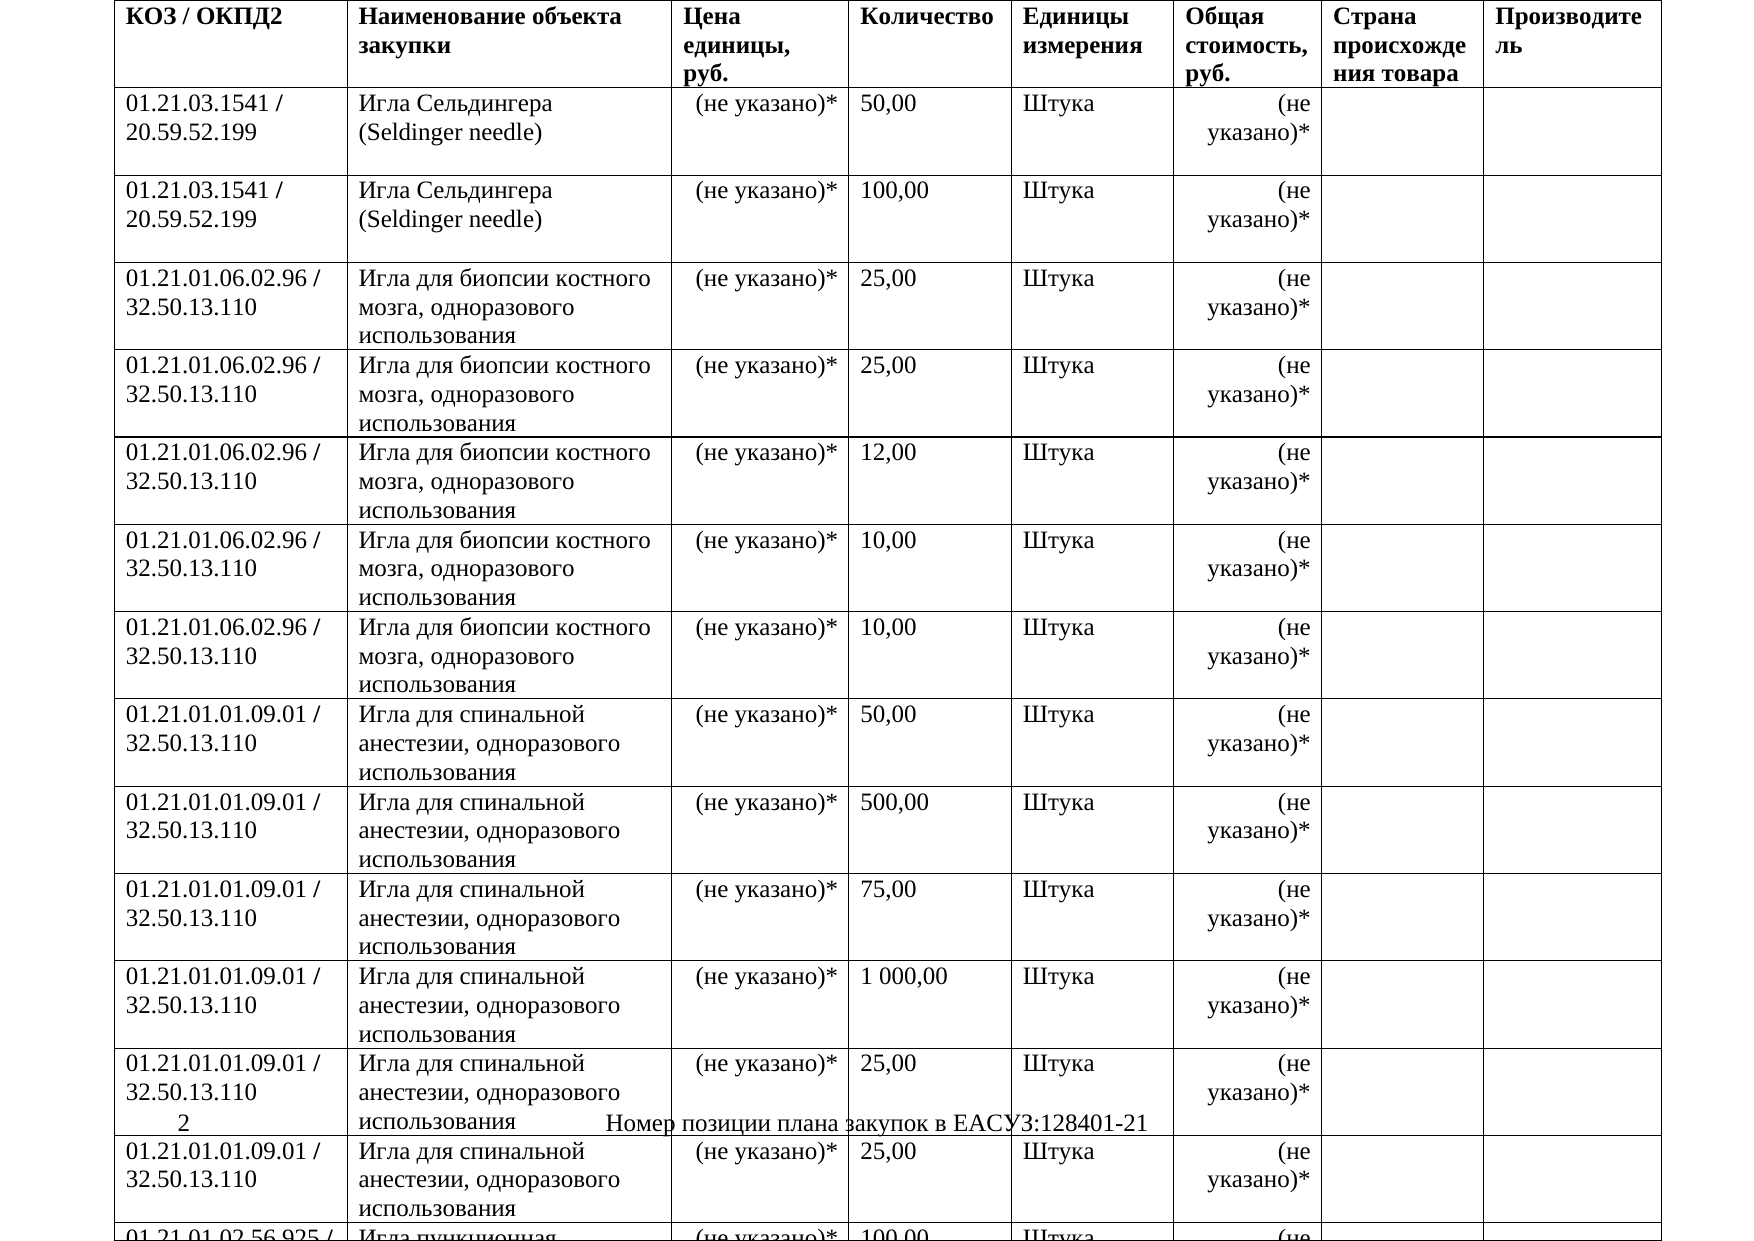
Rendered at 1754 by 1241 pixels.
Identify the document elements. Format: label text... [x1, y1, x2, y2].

table_cell 01.21.03.1541 / 20.59.52.199 [115, 88, 347, 174]
table_header Единицы измерения [1012, 1, 1173, 87]
table_cell 100,00 [849, 1223, 1011, 1240]
table_cell [1322, 1223, 1483, 1240]
table_cell (не указано)* [672, 263, 848, 349]
table_cell [1322, 525, 1483, 611]
table_cell (не указано)* [672, 612, 848, 698]
table_cell Штука [1012, 1049, 1173, 1135]
table_cell [1484, 1136, 1661, 1222]
table_cell Игла пункционная [348, 1223, 671, 1240]
table_cell [1322, 612, 1483, 698]
table_cell 25,00 [849, 350, 1011, 436]
table_cell Штука [1012, 1136, 1173, 1222]
table_cell [1484, 699, 1661, 786]
table_cell 75,00 [849, 874, 1011, 960]
table_cell 100,00 [849, 176, 1011, 262]
table_cell Штука [1012, 350, 1173, 436]
table_cell [1484, 1049, 1661, 1135]
table_cell (не указано)* [1174, 961, 1321, 1047]
table_cell [1484, 438, 1661, 524]
table_cell (не указано)* [1174, 350, 1321, 436]
table_cell (не указано)* [1174, 263, 1321, 349]
table_cell Штука [1012, 874, 1173, 960]
table_cell [1484, 874, 1661, 960]
table_cell Штука [1012, 263, 1173, 349]
table_cell (не указано)* [672, 1049, 848, 1135]
table_cell Игла для спинальной анестезии, одноразового использования [348, 787, 671, 873]
table_cell Штука [1012, 699, 1173, 786]
table_cell (не указано)* [1174, 1049, 1321, 1135]
table_cell Штука [1012, 525, 1173, 611]
table_header Производитель [1484, 1, 1661, 87]
table_cell 01.21.01.06.02.96 / 32.50.13.110 [115, 438, 347, 524]
table_cell [1484, 525, 1661, 611]
table_cell (не указано)* [672, 961, 848, 1047]
table_cell 01.21.01.06.02.96 / 32.50.13.110 [115, 350, 347, 436]
table_cell (не указано)* [1174, 1223, 1321, 1240]
table_cell (не указано)* [672, 438, 848, 524]
table_cell [1322, 88, 1483, 174]
table_cell [1322, 176, 1483, 262]
table_cell [1322, 438, 1483, 524]
table_cell Штука [1012, 1223, 1173, 1240]
table_cell Игла Сельдингера (Seldinger needle) [348, 176, 671, 262]
table_cell 01.21.01.06.02.96 / 32.50.13.110 [115, 263, 347, 349]
table_cell Игла для спинальной анестезии, одноразового использования [348, 874, 671, 960]
table_cell (не указано)* [672, 787, 848, 873]
table_cell Игла для спинальной анестезии, одноразового использования [348, 961, 671, 1047]
table_cell [1484, 612, 1661, 698]
table_cell Игла для спинальной анестезии, одноразового использования [348, 1136, 671, 1222]
table_cell 12,00 [849, 438, 1011, 524]
table_cell 01.21.01.01.09.01 / 32.50.13.110 [115, 874, 347, 960]
table_cell 01.21.01.06.02.96 / 32.50.13.110 [115, 612, 347, 698]
table_cell [1484, 263, 1661, 349]
table_cell (не указано)* [1174, 88, 1321, 174]
table_cell (не указано)* [672, 699, 848, 786]
table_header КОЗ / ОКПД2 [115, 1, 347, 87]
table_cell 01.21.01.01.09.01 / 32.50.13.110 [115, 787, 347, 873]
table_cell Штука [1012, 88, 1173, 174]
table_cell Штука [1012, 176, 1173, 262]
table_cell Игла для биопсии костного мозга, одноразового использования [348, 263, 671, 349]
table_header Общая стоимость, руб. [1174, 1, 1321, 87]
table_cell (не указано)* [672, 874, 848, 960]
table_cell 01.21.01.06.02.96 / 32.50.13.110 [115, 525, 347, 611]
table_cell [1322, 787, 1483, 873]
table_cell (не указано)* [1174, 787, 1321, 873]
table_cell (не указано)* [1174, 612, 1321, 698]
table_cell (не указано)* [1174, 874, 1321, 960]
table_cell Игла для биопсии костного мозга, одноразового использования [348, 350, 671, 436]
table_cell [1484, 176, 1661, 262]
table_cell 25,00 [849, 263, 1011, 349]
table_cell [1322, 263, 1483, 349]
table_cell Штука [1012, 438, 1173, 524]
table_cell [1322, 961, 1483, 1047]
table_cell 1 000,00 [849, 961, 1011, 1047]
table_cell 10,00 [849, 612, 1011, 698]
table_cell Игла для биопсии костного мозга, одноразового использования [348, 525, 671, 611]
table_cell [1322, 1136, 1483, 1222]
table_header Цена единицы, руб. [672, 1, 848, 87]
table_cell Игла для спинальной анестезии, одноразового использования [348, 699, 671, 786]
table_cell Игла Сельдингера (Seldinger needle) [348, 88, 671, 174]
table_cell (не указано)* [672, 1223, 848, 1240]
table_cell 01.21.01.01.09.01 / 32.50.13.110 [115, 1136, 347, 1222]
table_cell 01.21.03.1541 / 20.59.52.199 [115, 176, 347, 262]
table_cell (не указано)* [672, 525, 848, 611]
table_cell 01.21.01.01.09.01 / 32.50.13.110 [115, 961, 347, 1047]
table_cell [1322, 874, 1483, 960]
table_cell [1322, 699, 1483, 786]
table_cell Штука [1012, 787, 1173, 873]
table_cell (не указано)* [1174, 438, 1321, 524]
table_cell (не указано)* [672, 350, 848, 436]
table_cell [1484, 961, 1661, 1047]
table_cell (не указано)* [1174, 699, 1321, 786]
table_cell 25,00 [849, 1049, 1011, 1135]
table_cell (не указано)* [672, 1136, 848, 1222]
table_cell [1484, 88, 1661, 174]
table_cell 50,00 [849, 699, 1011, 786]
table_cell Игла для биопсии костного мозга, одноразового использования [348, 438, 671, 524]
table_cell [1484, 1223, 1661, 1240]
table_cell (не указано)* [1174, 525, 1321, 611]
table_cell Игла для спинальной анестезии, одноразового использования [348, 1049, 671, 1135]
table_cell (не указано)* [1174, 1136, 1321, 1222]
table_cell (не указано)* [672, 88, 848, 174]
table_header Страна происхождения товара [1322, 1, 1483, 87]
table_cell 500,00 [849, 787, 1011, 873]
table_cell 01.21.01.01.09.01 / 32.50.13.110 [115, 1049, 347, 1135]
table_cell 10,00 [849, 525, 1011, 611]
table_cell [1484, 350, 1661, 436]
table_cell (не указано)* [1174, 176, 1321, 262]
table_cell [1322, 350, 1483, 436]
table_cell 01.21.01.01.09.01 / 32.50.13.110 [115, 699, 347, 786]
table_cell [1484, 787, 1661, 873]
table_cell Игла для биопсии костного мозга, одноразового использования [348, 612, 671, 698]
table_cell Штука [1012, 961, 1173, 1047]
table_cell Штука [1012, 612, 1173, 698]
table_cell 01.21.01.02.56.925 / 32.50.13.110 [115, 1223, 347, 1240]
table_cell (не указано)* [672, 176, 848, 262]
table_header Количество [849, 1, 1011, 87]
table_cell 50,00 [849, 88, 1011, 174]
table_cell [1322, 1049, 1483, 1135]
table_header Наименование объекта закупки [348, 1, 671, 87]
table_cell 25,00 [849, 1136, 1011, 1222]
